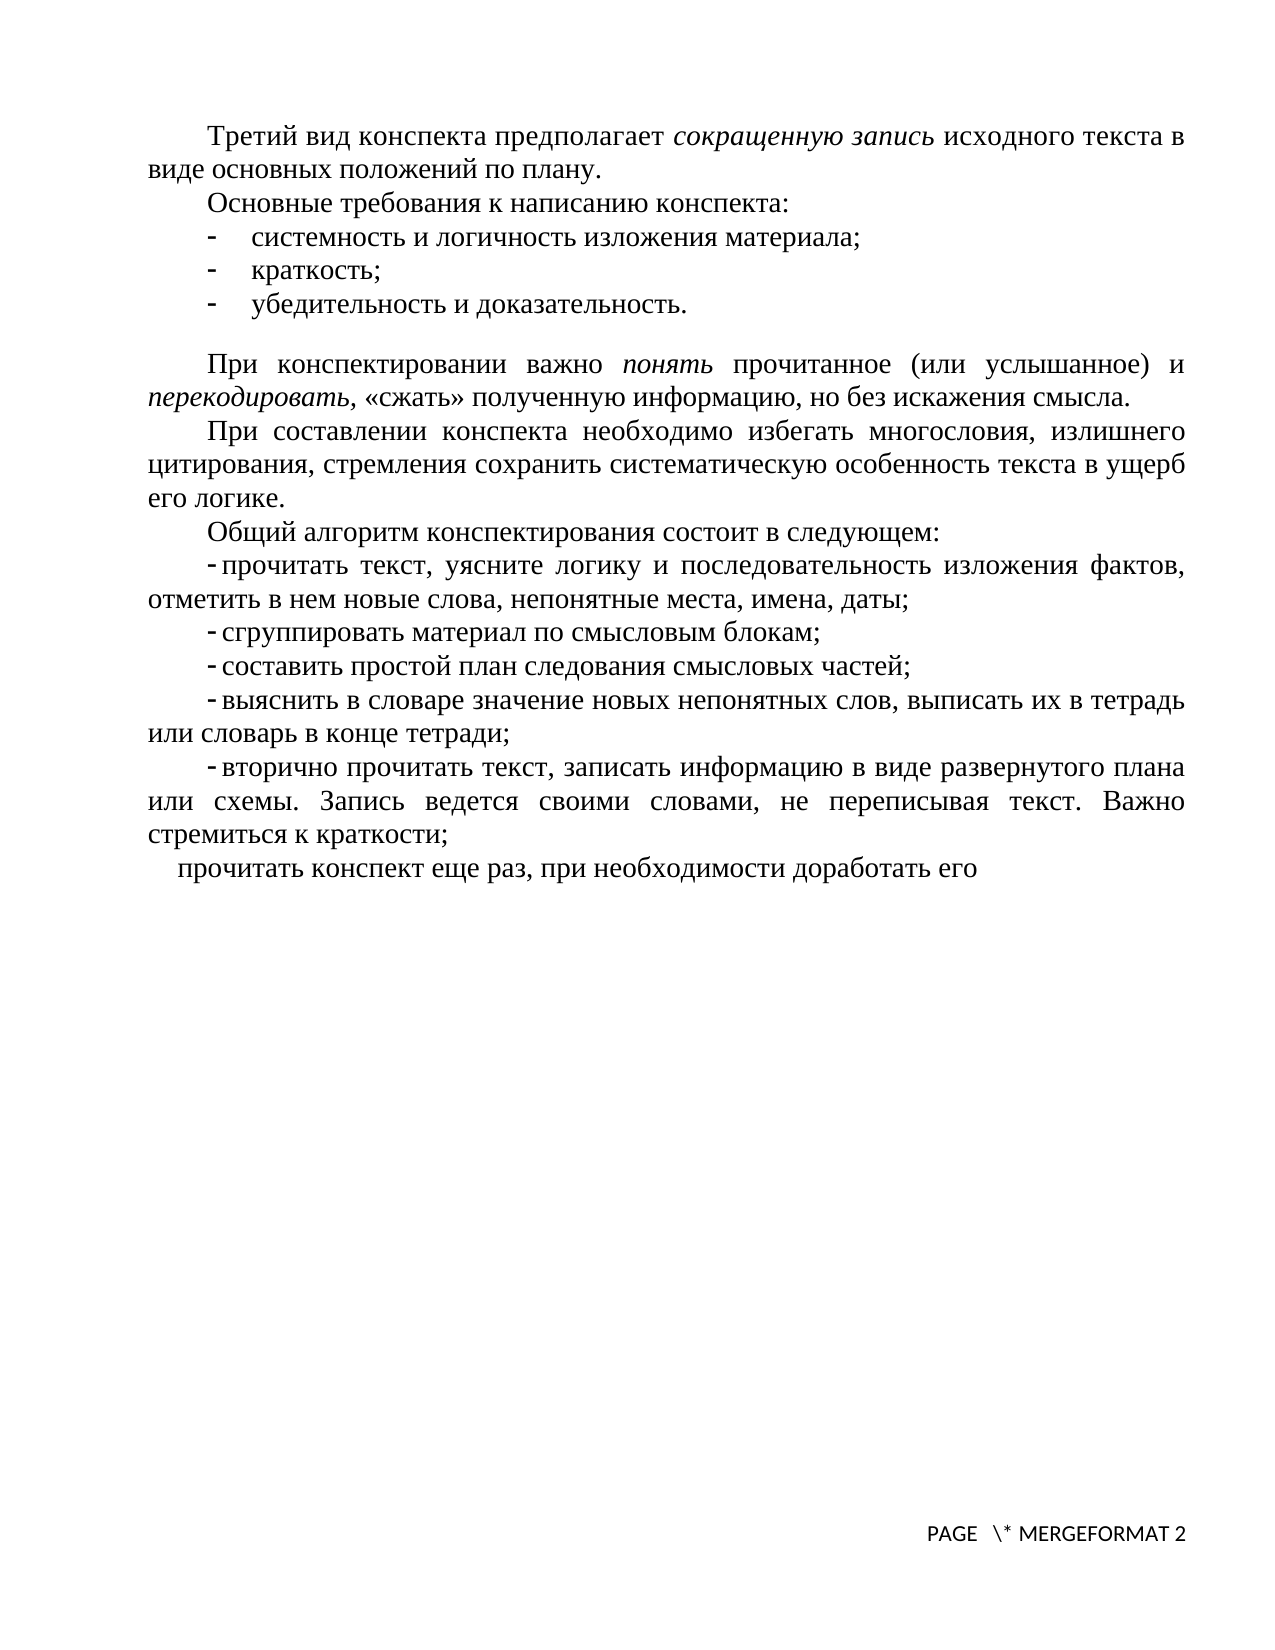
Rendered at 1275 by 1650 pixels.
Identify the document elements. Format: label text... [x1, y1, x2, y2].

text Основные требования к написанию конспекта: [148, 185, 1186, 219]
text При конспектировании важно понять прочитанное (или услышанное) и перекодировать, «сжать» полученную информацию, но без искажения смысла. [148, 346, 1185, 413]
list сгруппировать материал по смысловым блокам; [148, 614, 1186, 648]
list краткость; [148, 252, 1186, 286]
list составить простой план следования смысловых частей; [148, 648, 1186, 682]
text Третий вид конспекта предполагает сокращенную запись исходного текста в виде основных положений по плану. [148, 118, 1185, 185]
list системность и логичность изложения материала; [148, 219, 1186, 252]
list убедительность и доказательность. [148, 286, 1186, 320]
list вторично прочитать текст, записать информацию в виде развернутого плана или схемы. Запись ведется своими словами, не переписывая текст. Важно стремиться к краткости; [148, 749, 1186, 850]
list выяснить в словаре значение новых непонятных слов, выписать их в тетрадь или словарь в конце тетради; [148, 682, 1186, 749]
list прочитать конспект еще раз, при необходимости доработать его [118, 850, 1186, 883]
text При составлении конспекта необходимо избегать многословия, излишнего цитирования, стремления сохранить систематическую особенность текста в ущерб его логике. [148, 413, 1186, 514]
list прочитать текст, уясните логику и последовательность изложения фактов, отметить в нем новые слова, непонятные места, имена, даты; [148, 547, 1186, 614]
text Общий алгоритм конспектирования состоит в следующем: [148, 514, 1186, 547]
